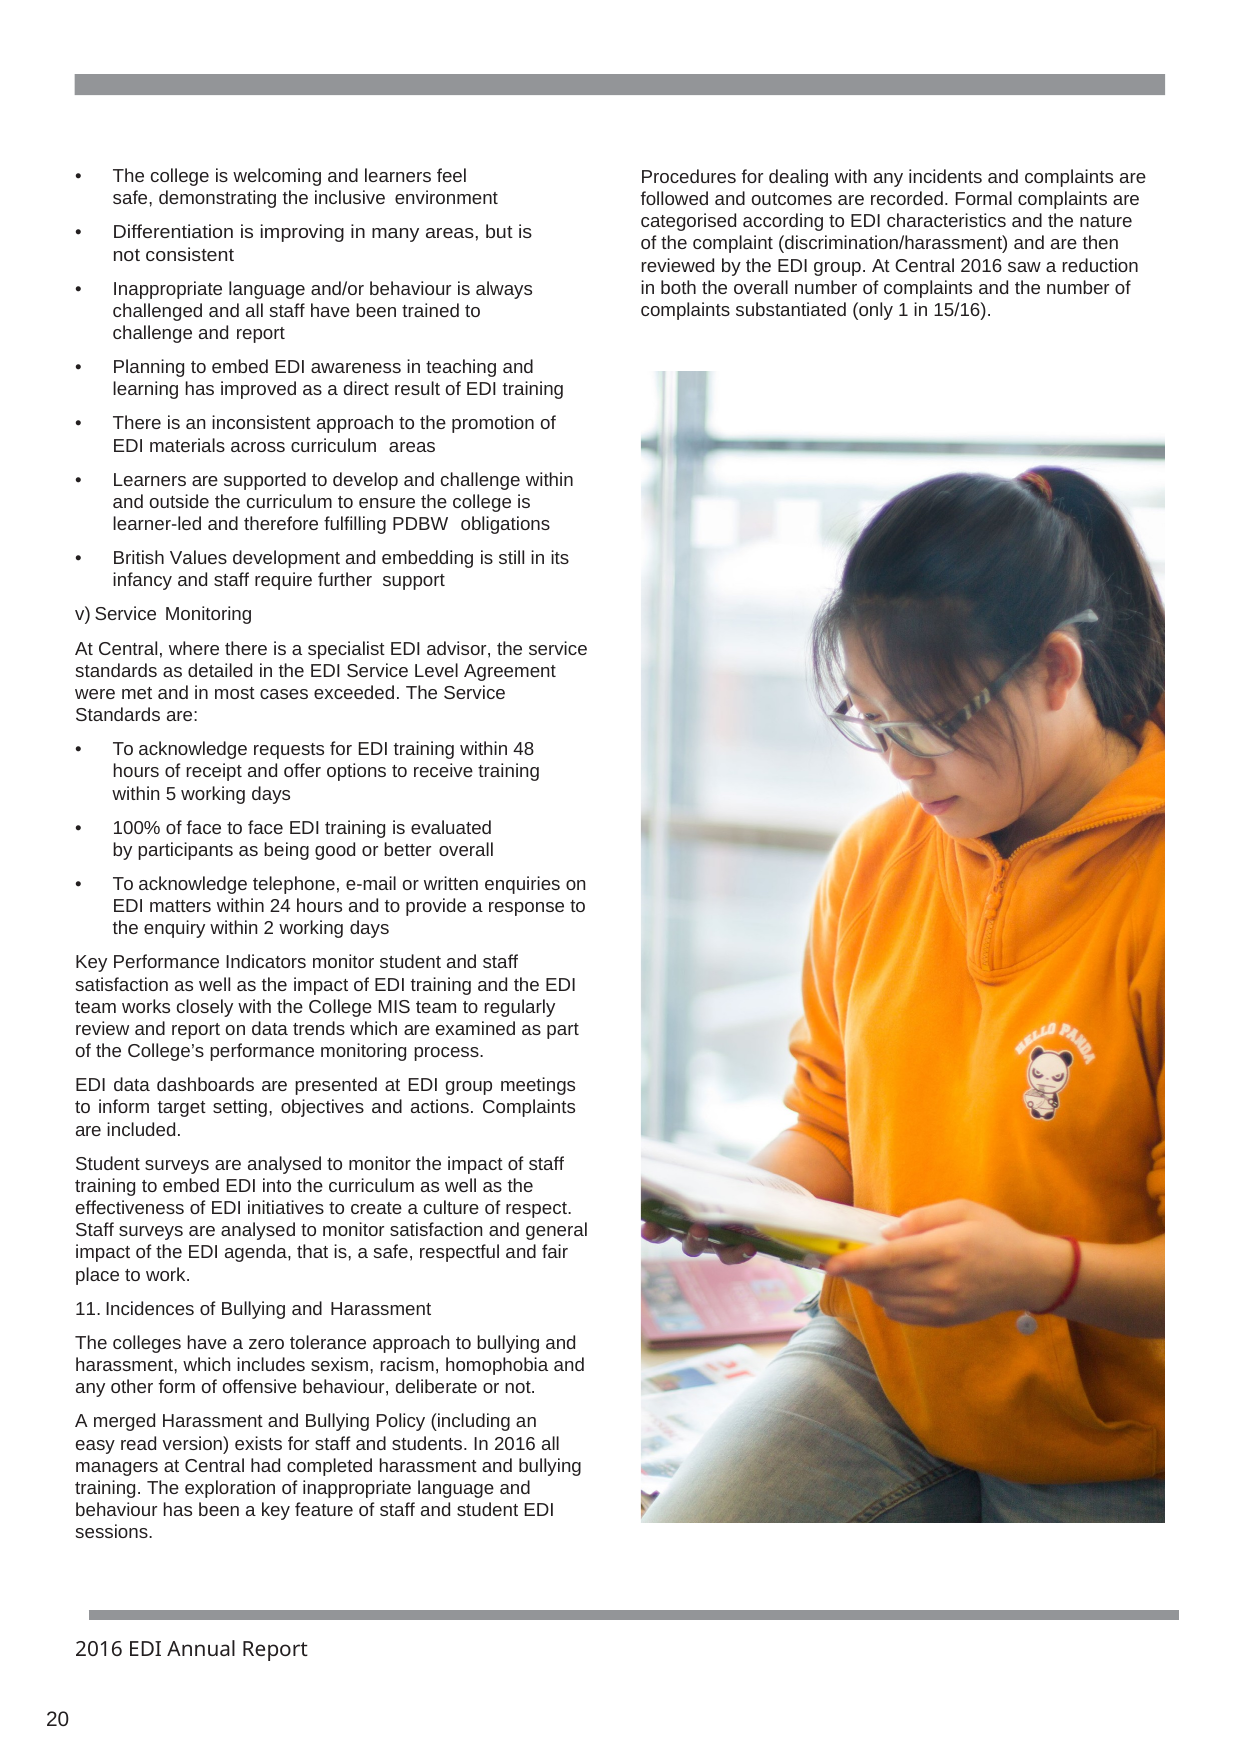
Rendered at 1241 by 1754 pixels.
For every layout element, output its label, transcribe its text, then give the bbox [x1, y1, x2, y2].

text The colleges have a zero tolerance approach to bullying and harassment, which includes sexism, racism, homophobia and any other form of offensive behaviour, deliberate or not. [75, 1332, 586, 1398]
subtitle 2016 EDI Annual Report [75, 1634, 1150, 1662]
list To acknowledge requests for EDI training within 48 hours of receipt and offer options to receive training within 5 working days [75, 738, 584, 804]
list The college is welcoming and learners feel safe, demonstrating the inclusive environment [75, 165, 510, 209]
list Inappropriate language and/or behaviour is always challenged and all staff have been trained to challenge and report [75, 277, 564, 343]
list Incidences of Bullying and Harassment [75, 1297, 597, 1319]
list Planning to embed EDI awareness in teaching and learning has improved as a direct result of EDI training [75, 356, 565, 400]
list 100% of face to face EDI training is evaluated by participants as being good or better overall [75, 816, 506, 860]
text EDI data dashboards are presented at EDI group meetings to inform target setting, objectives and actions. Complaints are included. [75, 1074, 576, 1140]
picture [640, 371, 1165, 1523]
text Student surveys are analysed to monitor the impact of staff training to embed EDI into the curriculum as well as the effectiveness of EDI initiatives to create a culture of respect. Staff surveys are analysed to monitor satisfaction and general impact of the EDI agenda, that is, a safe, respectful and fair place to work. [75, 1152, 594, 1285]
list Service Monitoring [75, 603, 597, 625]
text Key Performance Indicators monitor student and staff satisfaction as well as the impact of EDI training and the EDI team works closely with the College MIS team to regularly review and report on data trends which are examined as part of the College’s performance monitoring process. [75, 951, 597, 1061]
text managers at Central had completed harassment and bullying training. The exploration of inappropriate language and behaviour has been a key feature of staff and student EDI sessions. [75, 1454, 583, 1543]
list British Values development and embedding is still in its infancy and staff require further support [75, 547, 571, 591]
list Differentiation is improving in many areas, but is not consistent [75, 221, 544, 265]
list To acknowledge telephone, e-mail or written enquiries on EDI matters within 24 hours and to provide a response to the enquiry within 2 working days [75, 873, 589, 939]
list There is an inconsistent approach to the promotion of EDI materials across curriculum areas [75, 412, 587, 456]
list Learners are supported to develop and challenge within and outside the curriculum to ensure the college is learner-led and therefore fulfilling PDBW obligations [75, 468, 574, 534]
text Procedures for dealing with any incidents and complaints are followed and outcomes are recorded. Formal complaints are categorised according to EDI characteristics and the nature of the complaint (discrimination/harassment) and are then reviewed by the EDI group. At Central 2016 saw a reduction in both the overall number of complaints and the number of complaints substantiated (only 1 in 15/16). [640, 166, 1148, 320]
text At Central, where there is a specialist EDI advisor, the service standards as detailed in the EDI Service Level Agreement were met and in most cases exceeded. The Service Standards are: [75, 637, 594, 726]
text 20 [46, 1707, 1150, 1731]
text A merged Harassment and Bullying Policy (including an easy read version) exists for staff and students. In 2016 all [75, 1410, 561, 1454]
